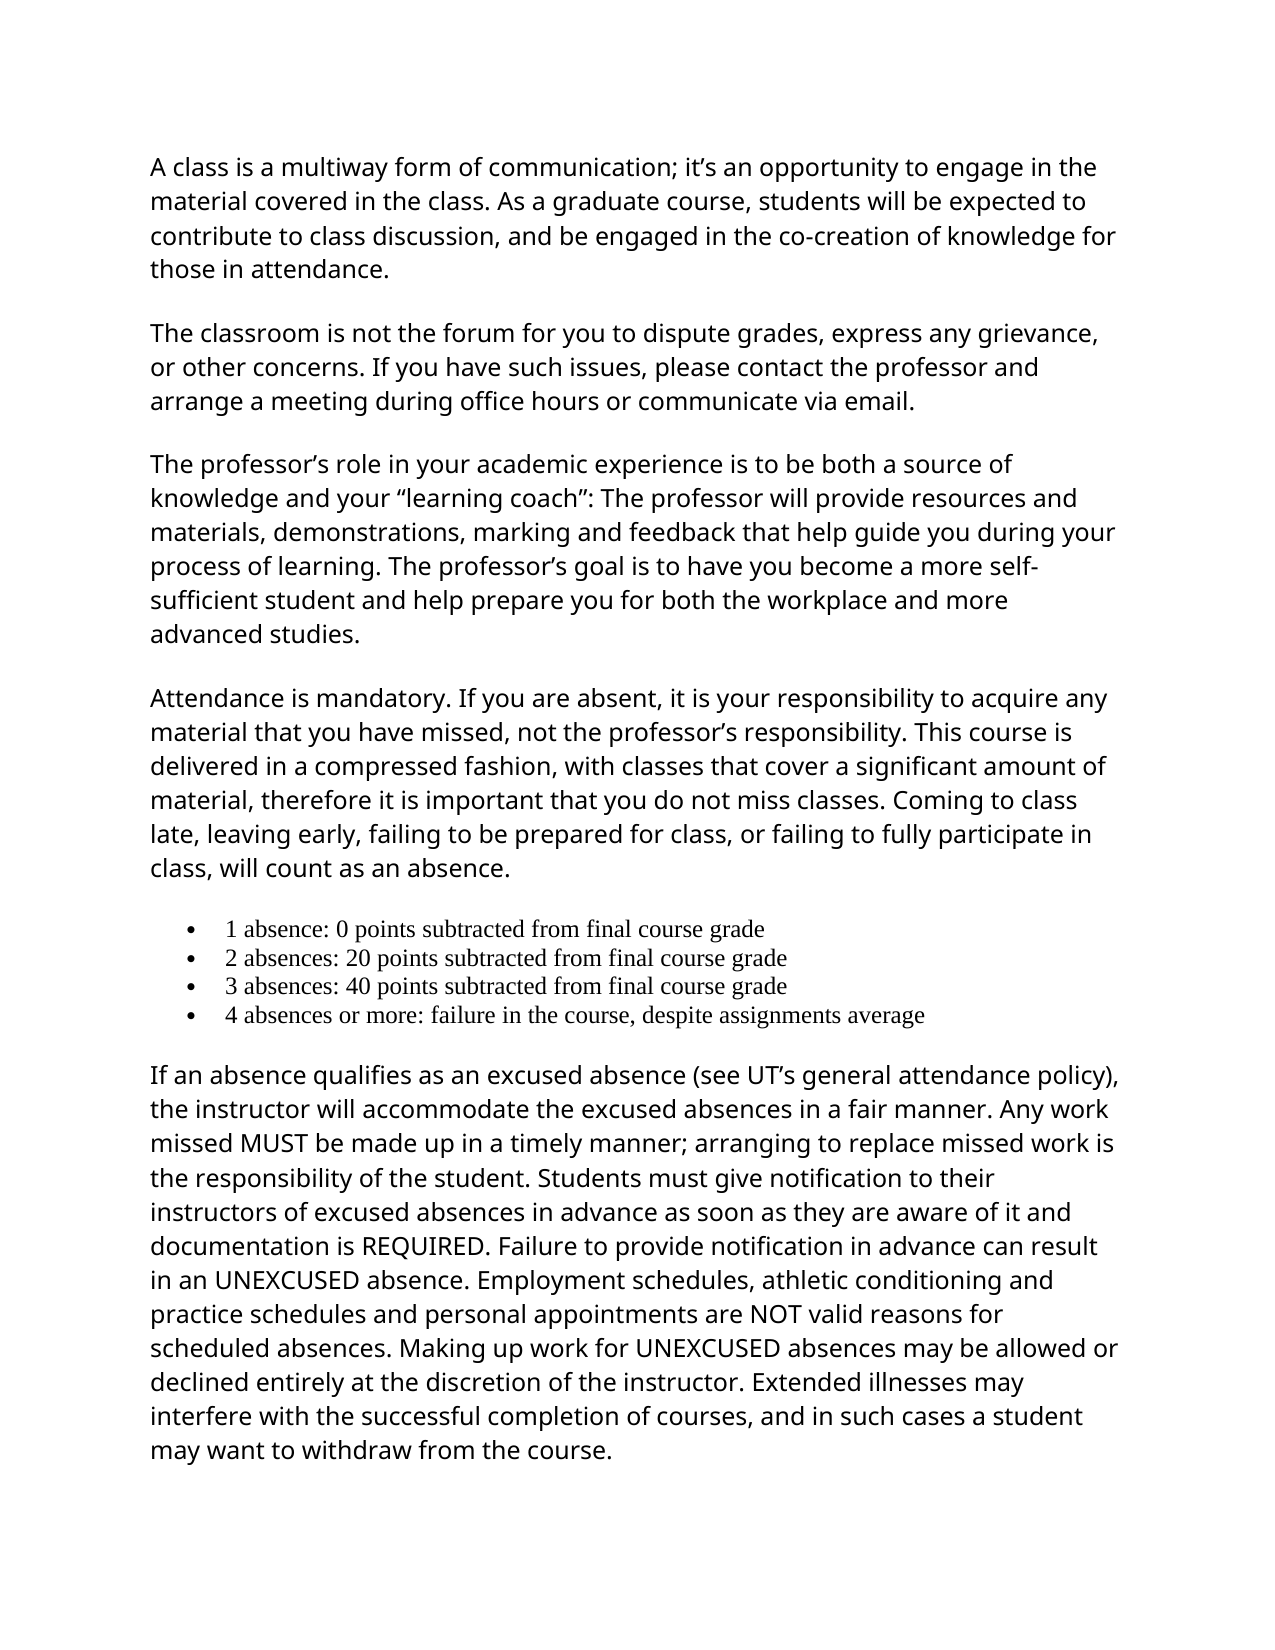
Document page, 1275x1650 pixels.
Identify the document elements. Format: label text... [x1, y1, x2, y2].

list 1 absence: 0 points subtracted from final course grade [187, 914, 1125, 943]
text A class is a multiway form of communication; it’s an opportunity to engage in the material covered in the class. As a graduate course, students will be expected to contribute to class discussion, and be engaged in the co-creation of knowledge for those in attendance. [150, 150, 1125, 286]
text The professor’s role in your academic experience is to be both a source of knowledge and your “learning coach”: The professor will provide resources and materials, demonstrations, marking and feedback that help guide you during your process of learning. The professor’s goal is to have you become a more self-sufficient student and help prepare you for both the workplace and more advanced studies. [150, 447, 1125, 651]
list 4 absences or more: failure in the course, despite assignments average [187, 1000, 1125, 1029]
list 2 absences: 20 points subtracted from final course grade [187, 943, 1125, 971]
text If an absence qualifies as an excused absence (see UT’s general attendance policy), the instructor will accommodate the excused absences in a fair manner. Any work missed MUST be made up in a timely manner; arranging to replace missed work is the responsibility of the student. Students must give notification to their instructors of excused absences in advance as soon as they are aware of it and documentation is REQUIRED. Failure to provide notification in advance can result in an UNEXCUSED absence. Employment schedules, athletic conditioning and practice schedules and personal appointments are NOT valid reasons for scheduled absences. Making up work for UNEXCUSED absences may be allowed or declined entirely at the discretion of the instructor. Extended illnesses may interfere with the successful completion of courses, and in such cases a student may want to withdraw from the course. [150, 1058, 1125, 1467]
list 3 absences: 40 points subtracted from final course grade [187, 971, 1125, 1000]
text Attendance is mandatory. If you are absent, it is your responsibility to acquire any material that you have missed, not the professor’s responsibility. This course is delivered in a compressed fashion, with classes that cover a significant amount of material, therefore it is important that you do not miss classes. Coming to class late, leaving early, failing to be prepared for class, or failing to fully participate in class, will count as an absence. [150, 680, 1125, 885]
text The classroom is not the forum for you to dispute grades, express any grievance, or other concerns. If you have such issues, please contact the professor and arrange a meeting during office hours or communicate via email. [150, 315, 1125, 418]
